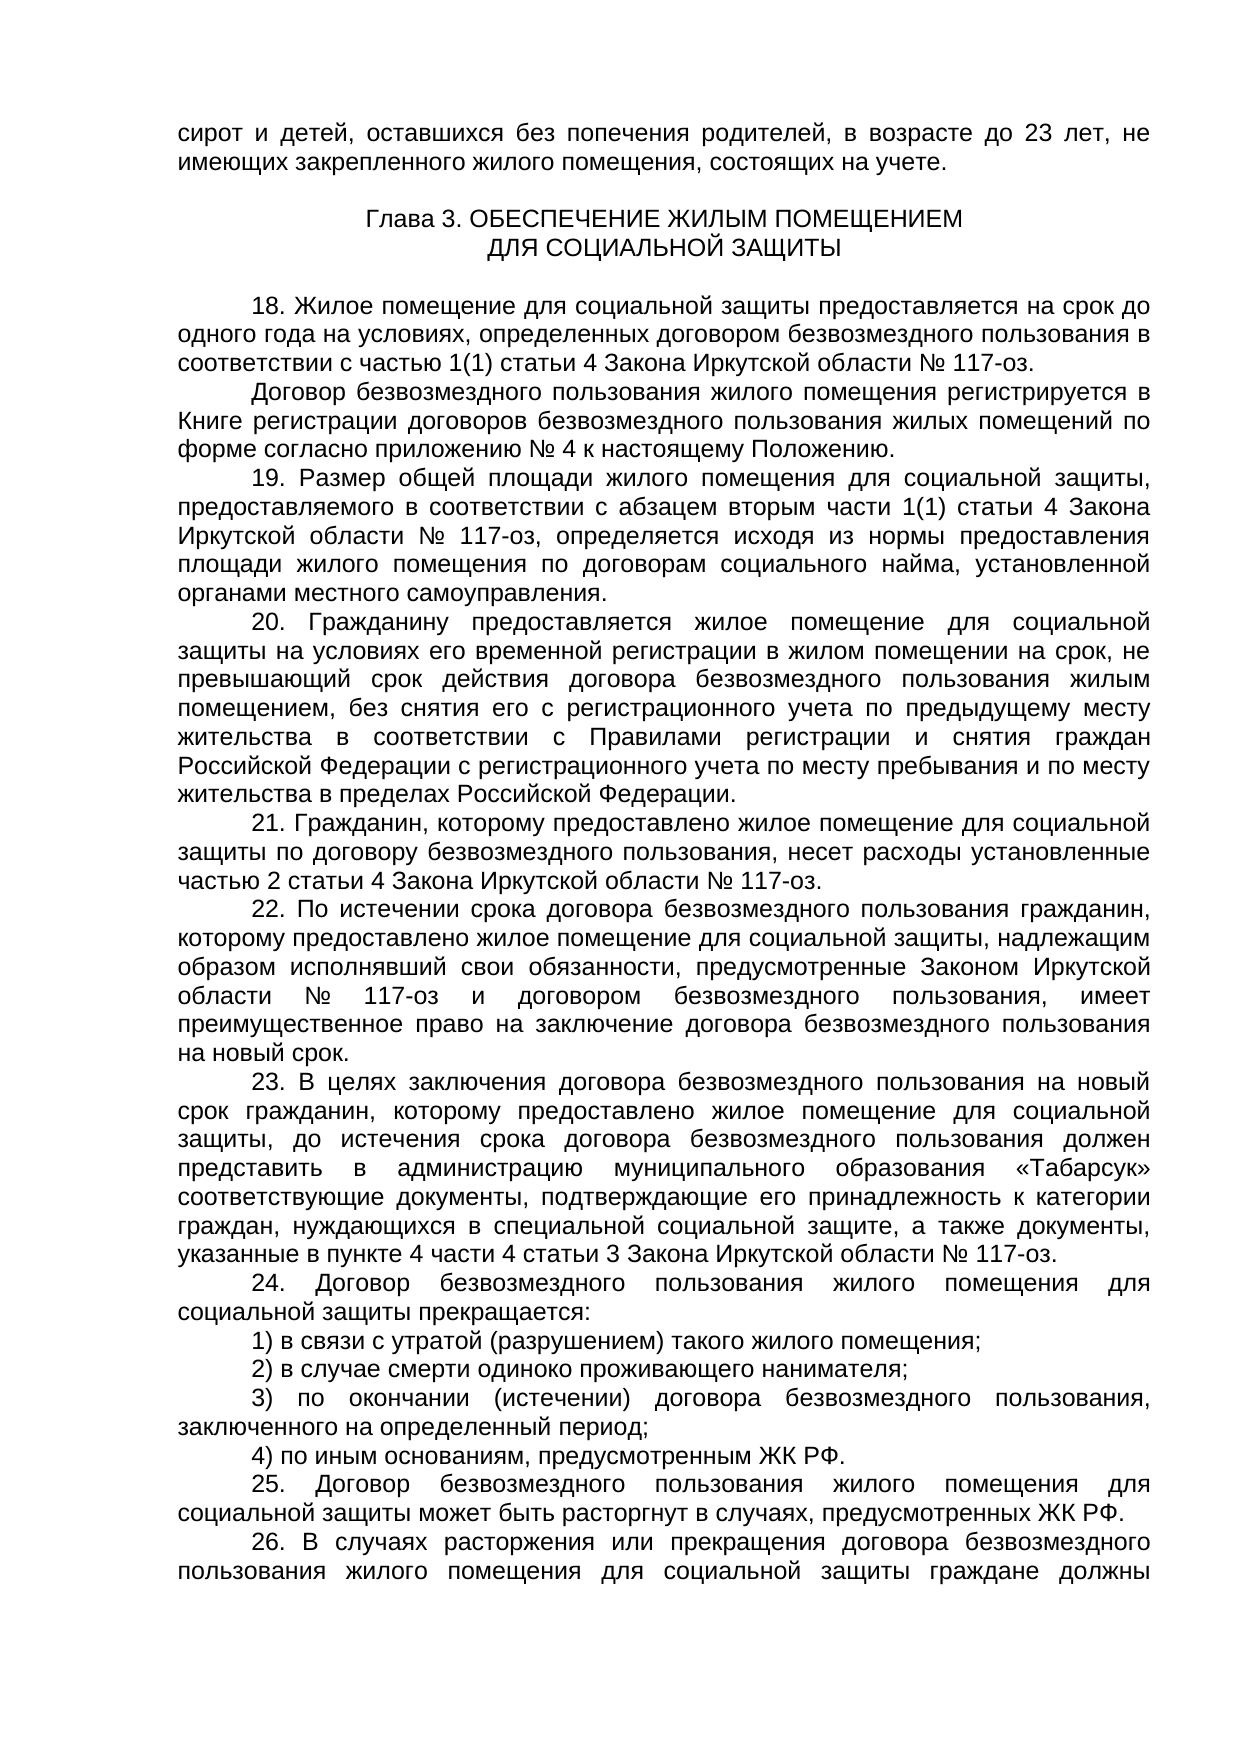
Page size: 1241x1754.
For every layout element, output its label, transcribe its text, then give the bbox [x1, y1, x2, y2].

text 19. Размер общей площади жилого помещения для социальной защиты, предоставляемого в соответствии с абзацем вторым части 1(1) статьи 4 Закона Иркутской области № 117-оз, определяется исходя из нормы предоставления площади жилого помещения по договорам социального найма, установленной органами местного самоуправления. [177, 463, 1152, 607]
text 22. По истечении срока договора безвозмездного пользования гражданин, которому предоставлено жилое помещение для социальной защиты, надлежащим образом исполнявший свои обязанности, предусмотренные Законом Иркутской области № 117-оз и договором безвозмездного пользования, имеет преимущественное право на заключение договора безвозмездного пользования на новый срок. [177, 894, 1152, 1067]
text 23. В целях заключения договора безвозмездного пользования на новый срок гражданин, которому предоставлено жилое помещение для социальной защиты, до истечения срока договора безвозмездного пользования должен представить в администрацию муниципального образования «Табарсук» соответствующие документы, подтверждающие его принадлежность к категории граждан, нуждающихся в специальной социальной защите, а также документы, указанные в пункте 4 части 4 статьи 3 Закона Иркутской области № 117-оз. [177, 1067, 1152, 1268]
text 18. Жилое помещение для социальной защиты предоставляется на срок до одного года на условиях, определенных договором безвозмездного пользования в соответствии с частью 1(1) статьи 4 Закона Иркутской области № 117-оз. [177, 291, 1152, 377]
text 4) по иным основаниям, предусмотренным ЖК РФ. [177, 1441, 1152, 1469]
text 21. Гражданин, которому предоставлено жилое помещение для социальной защиты по договору безвозмездного пользования, несет расходы установленные частью 2 статьи 4 Закона Иркутской области № 117-оз. [177, 808, 1152, 894]
text ДЛЯ СОЦИАЛЬНОЙ ЗАЩИТЫ [177, 233, 1152, 262]
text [177, 1527, 1152, 1584]
text 2) в случае смерти одиноко проживающего нанимателя; [177, 1354, 1152, 1383]
text 20. Гражданину предоставляется жилое помещение для социальной защиты на условиях его временной регистрации в жилом помещении на срок, не превышающий срок действия договора безвозмездного пользования жилым помещением, без снятия его с регистрационного учета по предыдущему месту жительства в соответствии с Правилами регистрации и снятия граждан Российской Федерации с регистрационного учета по месту пребывания и по месту жительства в пределах Российской Федерации. [177, 607, 1152, 808]
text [177, 118, 1152, 176]
text 1) в связи с утратой (разрушением) такого жилого помещения; [177, 1326, 1152, 1354]
text 24. Договор безвозмездного пользования жилого помещения для социальной защиты прекращается: [177, 1268, 1152, 1326]
text Глава 3. ОБЕСПЕЧЕНИЕ ЖИЛЫМ ПОМЕЩЕНИЕМ [177, 204, 1152, 233]
text 3) по окончании (истечении) договора безвозмездного пользования, заключенного на определенный период; [177, 1383, 1152, 1441]
text Договор безвозмездного пользования жилого помещения регистрируется в Книге регистрации договоров безвозмездного пользования жилых помещений по форме согласно приложению № 4 к настоящему Положению. [177, 377, 1152, 463]
text 25. Договор безвозмездного пользования жилого помещения для социальной защиты может быть расторгнут в случаях, предусмотренных ЖК РФ. [177, 1469, 1152, 1527]
